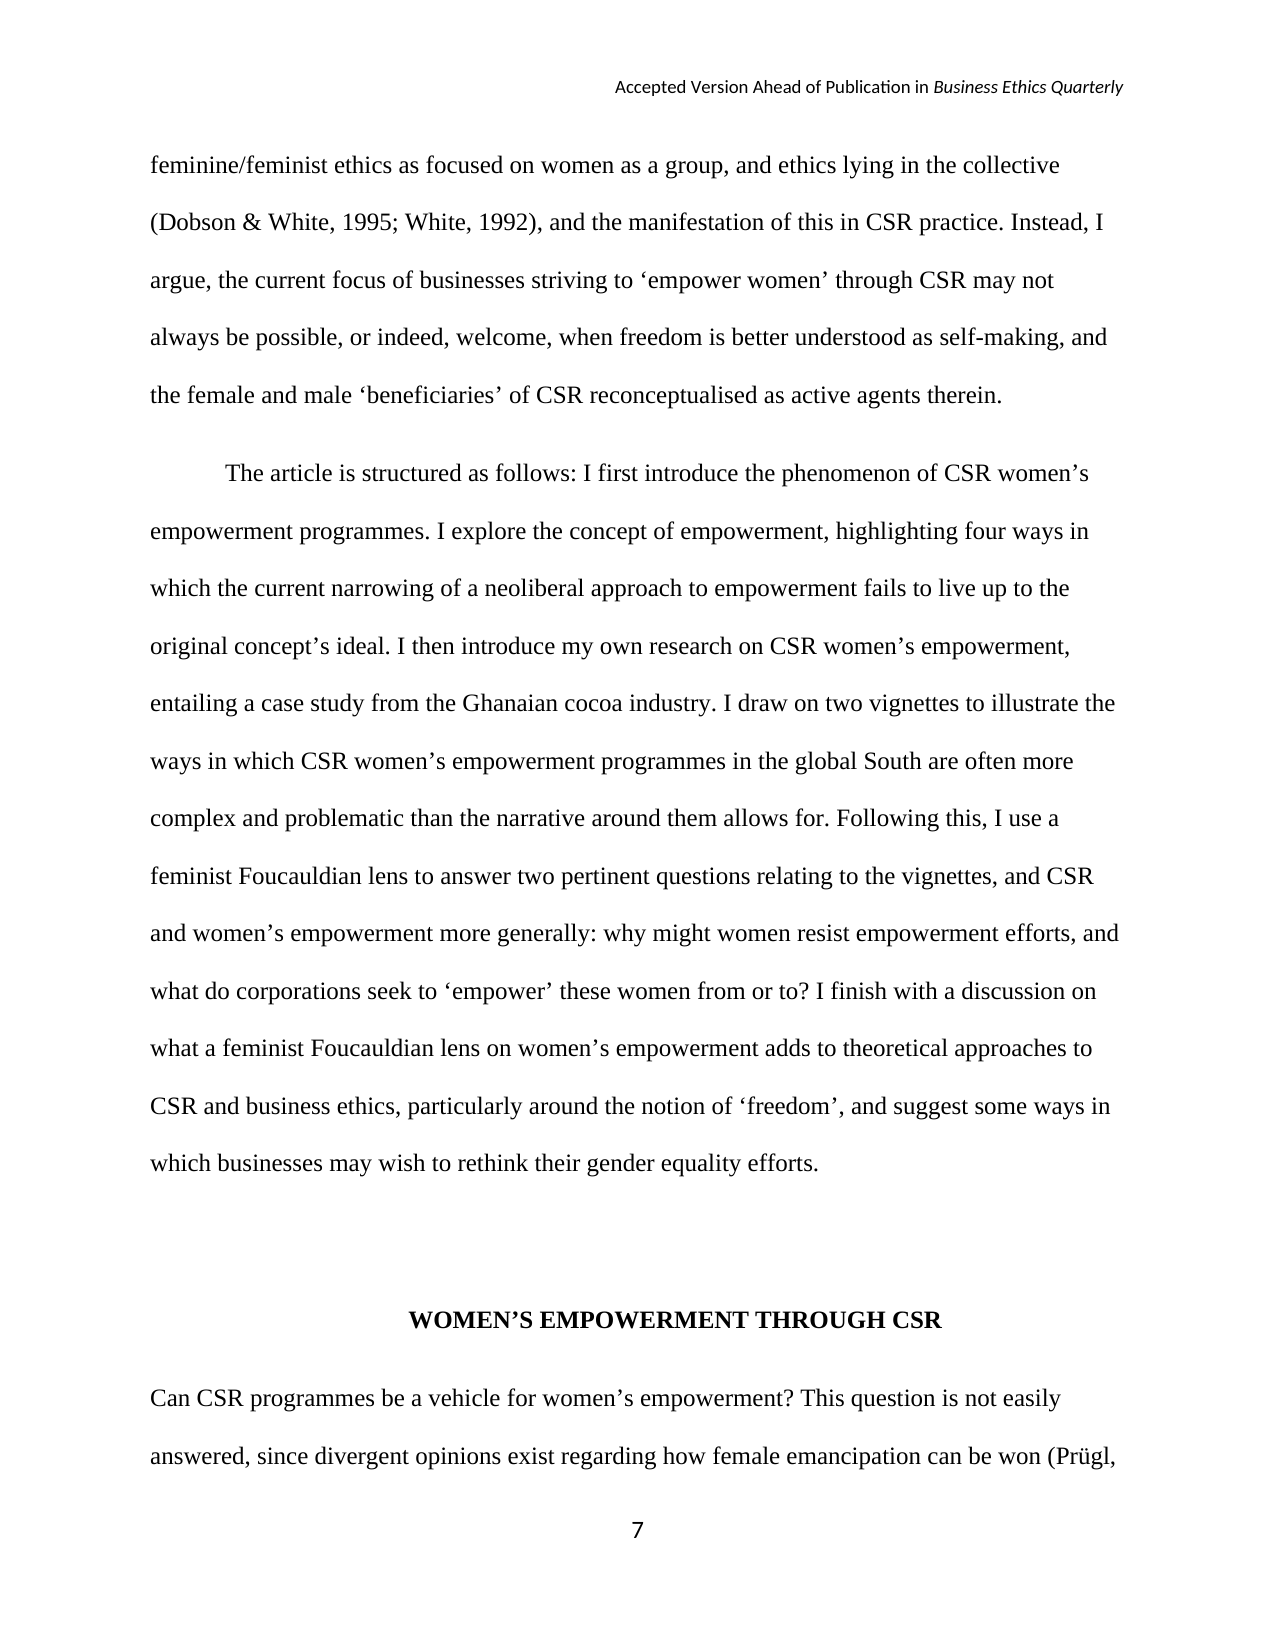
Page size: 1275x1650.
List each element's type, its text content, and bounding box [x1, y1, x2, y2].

text The article is structured as follows: I first introduce the phenomenon of CSR women’s empowerment programmes. I explore the concept of empowerment, highlighting four ways in which the current narrowing of a neoliberal approach to empowerment fails to live up to the original concept’s ideal. I then introduce my own research on CSR women’s empowerment, entailing a case study from the Ghanaian cocoa industry. I draw on two vignettes to illustrate the ways in which CSR women’s empowerment programmes in the global South are often more complex and problematic than the narrative around them allows for. Following this, I use a feminist Foucauldian lens to answer two pertinent questions relating to the vignettes, and CSR and women’s empowerment more generally: why might women resist empowerment efforts, and what do corporations seek to ‘empower’ these women from or to? I finish with a discussion on what a feminist Foucauldian lens on women’s empowerment adds to theoretical approaches to CSR and business ethics, particularly around the notion of ‘freedom’, and suggest some ways in which businesses may wish to rethink their gender equality efforts. [150, 458, 1125, 1177]
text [150, 1383, 1125, 1469]
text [150, 150, 1125, 409]
text WOMEN’S EMPOWERMENT THROUGH CSR [150, 1305, 1125, 1334]
